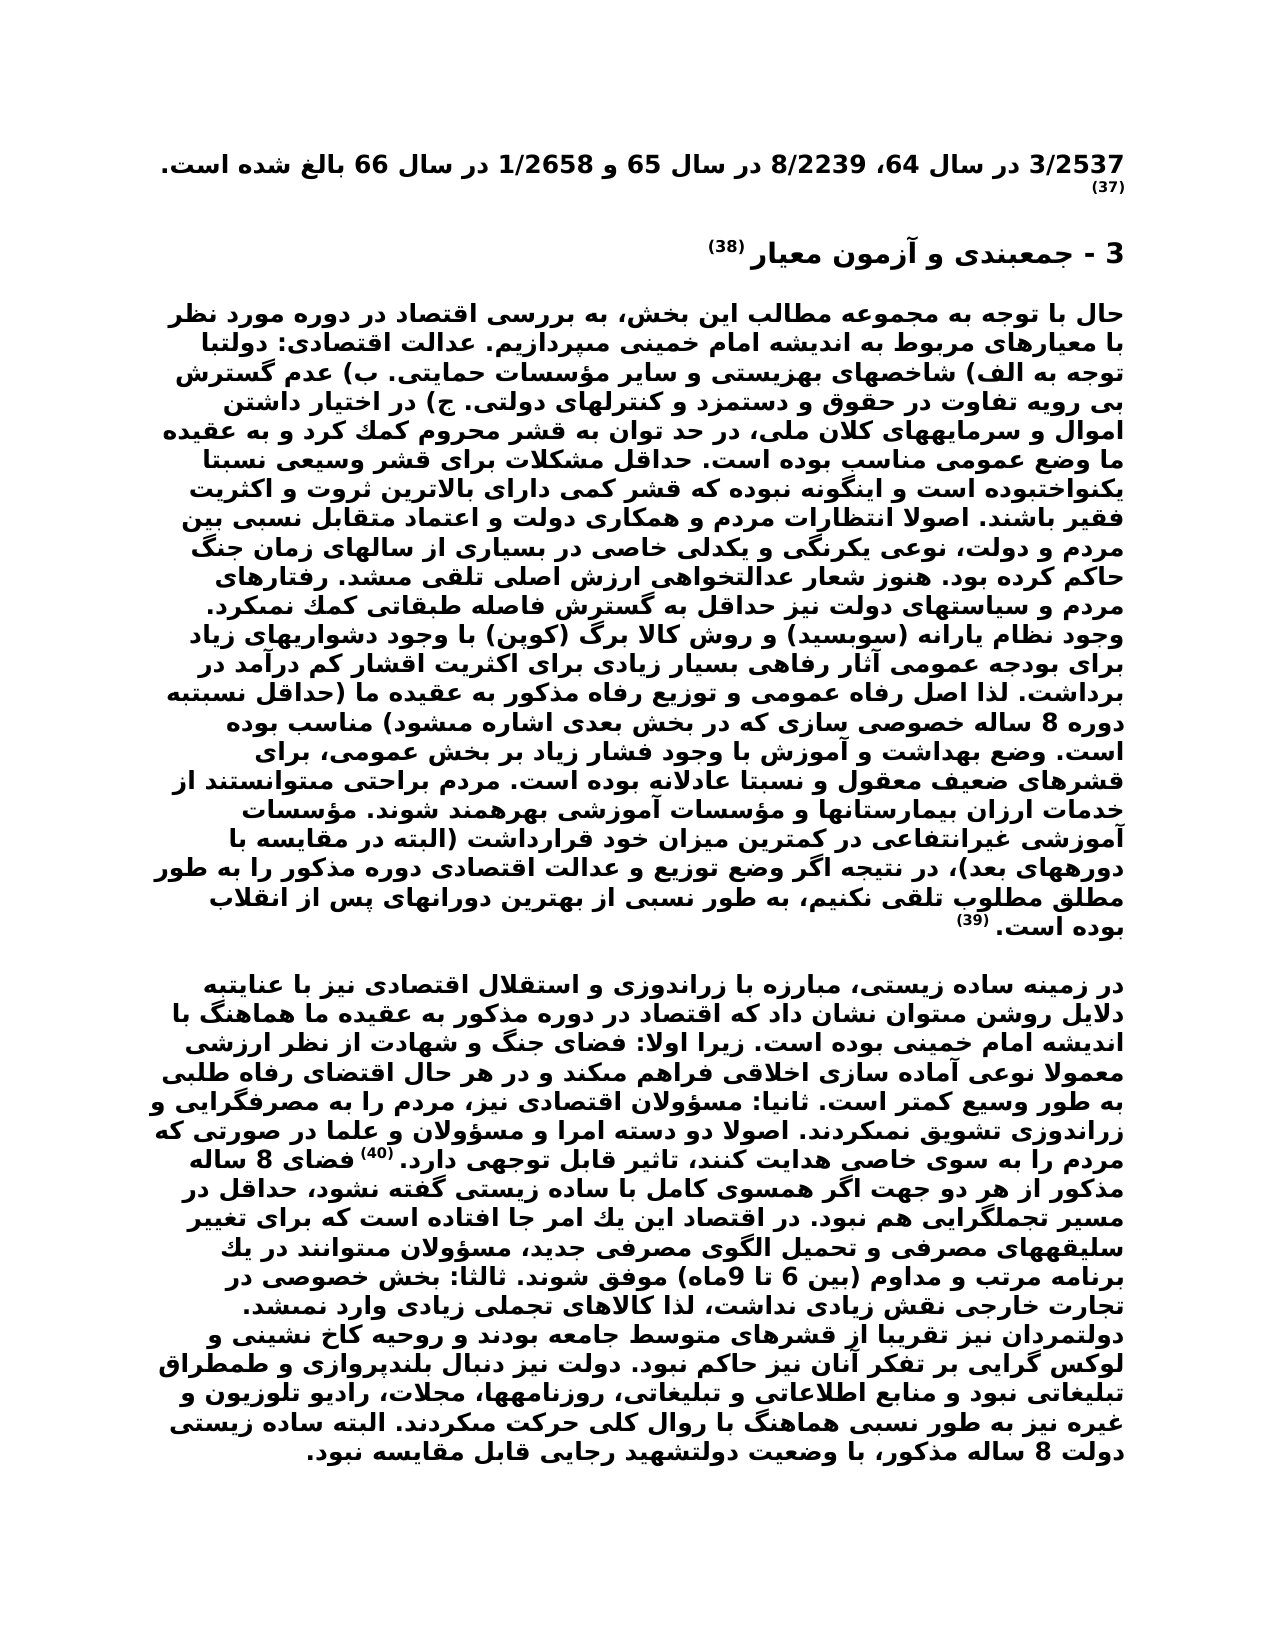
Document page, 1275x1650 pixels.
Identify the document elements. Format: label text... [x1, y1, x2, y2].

text در زمينه ساده زيستى، مبارزه با زراندوزى و استقلال اقتصادى نيز با عنايت‏به دلايل روشن مى‏توان نشان داد كه اقتصاد در دوره مذكور به عقيده ما هماهنگ با انديشه امام خمينى بوده است. زيرا اولا: فضاى جنگ و شهادت از نظر ارزشى معمولا نوعى آماده سازى اخلاقى فراهم مى‏كند و در هر حال اقتضاى رفاه طلبى به طور وسيع كمتر است. ثانيا: مسؤولان اقتصادى نيز، مردم را به مصرف‏گرايى و زراندوزى تشويق نمى‏كردند. اصولا دو دسته امرا و مسؤولان و علما در صورتى كه مردم را به سوى خاصى هدايت كنند، تاثير قابل توجهى دارد. (40) فضاى 8 ساله مذكور از هر دو جهت اگر همسوى كامل با ساده زيستى گفته نشود، حداقل در مسير تجمل‏گرايى هم نبود. در اقتصاد اين يك امر جا افتاده است كه براى تغيير سليقه‏هاى مصرفى و تحميل الگوى مصرفى جديد، مسؤولان مى‏توانند در يك برنامه مرتب و مداوم (بين 6 تا 9ماه) موفق شوند. ثالثا: بخش خصوصى در تجارت خارجى نقش زيادى نداشت، لذا كالاهاى تجملى زيادى وارد نمى‏شد. دولتمردان نيز تقريبا از قشرهاى متوسط جامعه بودند و روحيه كاخ نشينى و لوكس گرايى بر تفكر آنان نيز حاكم نبود. دولت نيز دنبال بلندپروازى و طمطراق تبليغاتى نبود و منابع اطلاعاتى و تبليغاتى، روزنامه‏ها، مجلات، راديو تلوزيون و غيره نيز به طور نسبى هماهنگ با روال كلى حركت مى‏كردند. البته ساده زيستى دولت 8 ساله مذكور، با وضعيت دولت‏شهيد رجايى قابل مقايسه نبود. [150, 970, 1125, 1466]
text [150, 150, 1125, 208]
text 3 - جمعبندى و آزمون معيار (38) [150, 237, 1125, 270]
text حال با توجه به مجموعه مطالب اين بخش، به بررسى اقتصاد در دوره مورد نظر با معيارهاى مربوط به انديشه امام خمينى مى‏پردازيم. عدالت اقتصادى: دولت‏با توجه به الف) شاخصهاى بهزيستى و ساير مؤسسات حمايتى. ب) عدم گسترش بى رويه تفاوت در حقوق و دستمزد و كنترل‏هاى دولتى. ج) در اختيار داشتن اموال و سرمايه‏هاى كلان ملى، در حد توان به قشر محروم كمك كرد و به عقيده ما وضع عمومى مناسب بوده است. حداقل مشكلات براى قشر وسيعى نسبتا يكنواخت‏بوده است و اينگونه نبوده كه قشر كمى داراى بالاترين ثروت و اكثريت فقير باشند. اصولا انتظارات مردم و همكارى دولت و اعتماد متقابل نسبى بين مردم و دولت، نوعى يكرنگى و يكدلى خاصى در بسيارى از سالهاى زمان جنگ حاكم كرده بود. هنوز شعار عدالت‏خواهى ارزش اصلى تلقى مى‏شد. رفتارهاى مردم و سياستهاى دولت نيز حداقل به گسترش فاصله طبقاتى كمك نمى‏كرد. وجود نظام يارانه (سوبسيد) و روش كالا برگ (كوپن) با وجود دشواريهاى زياد براى بودجه عمومى آثار رفاهى بسيار زيادى براى اكثريت اقشار كم درآمد در برداشت. لذا اصل رفاه عمومى و توزيع رفاه مذكور به عقيده ما (حداقل نسبت‏به دوره 8 ساله خصوصى سازى كه در بخش بعدى اشاره مى‏شود) مناسب بوده است. وضع بهداشت و آموزش با وجود فشار زياد بر بخش عمومى، براى قشرهاى ضعيف معقول و نسبتا عادلانه بوده است. مردم براحتى مى‏توانستند از خدمات ارزان بيمارستانها و مؤسسات آموزشى بهره‏مند شوند. مؤسسات آموزشى غيرانتفاعى در كمترين ميزان خود قرارداشت (البته در مقايسه با دوره‏هاى بعد)، در نتيجه اگر وضع توزيع و عدالت اقتصادى دوره مذكور را به طور مطلق مطلوب تلقى نكنيم، به طور نسبى از بهترين دورانهاى پس از انقلاب بوده است. (39) [150, 299, 1125, 941]
